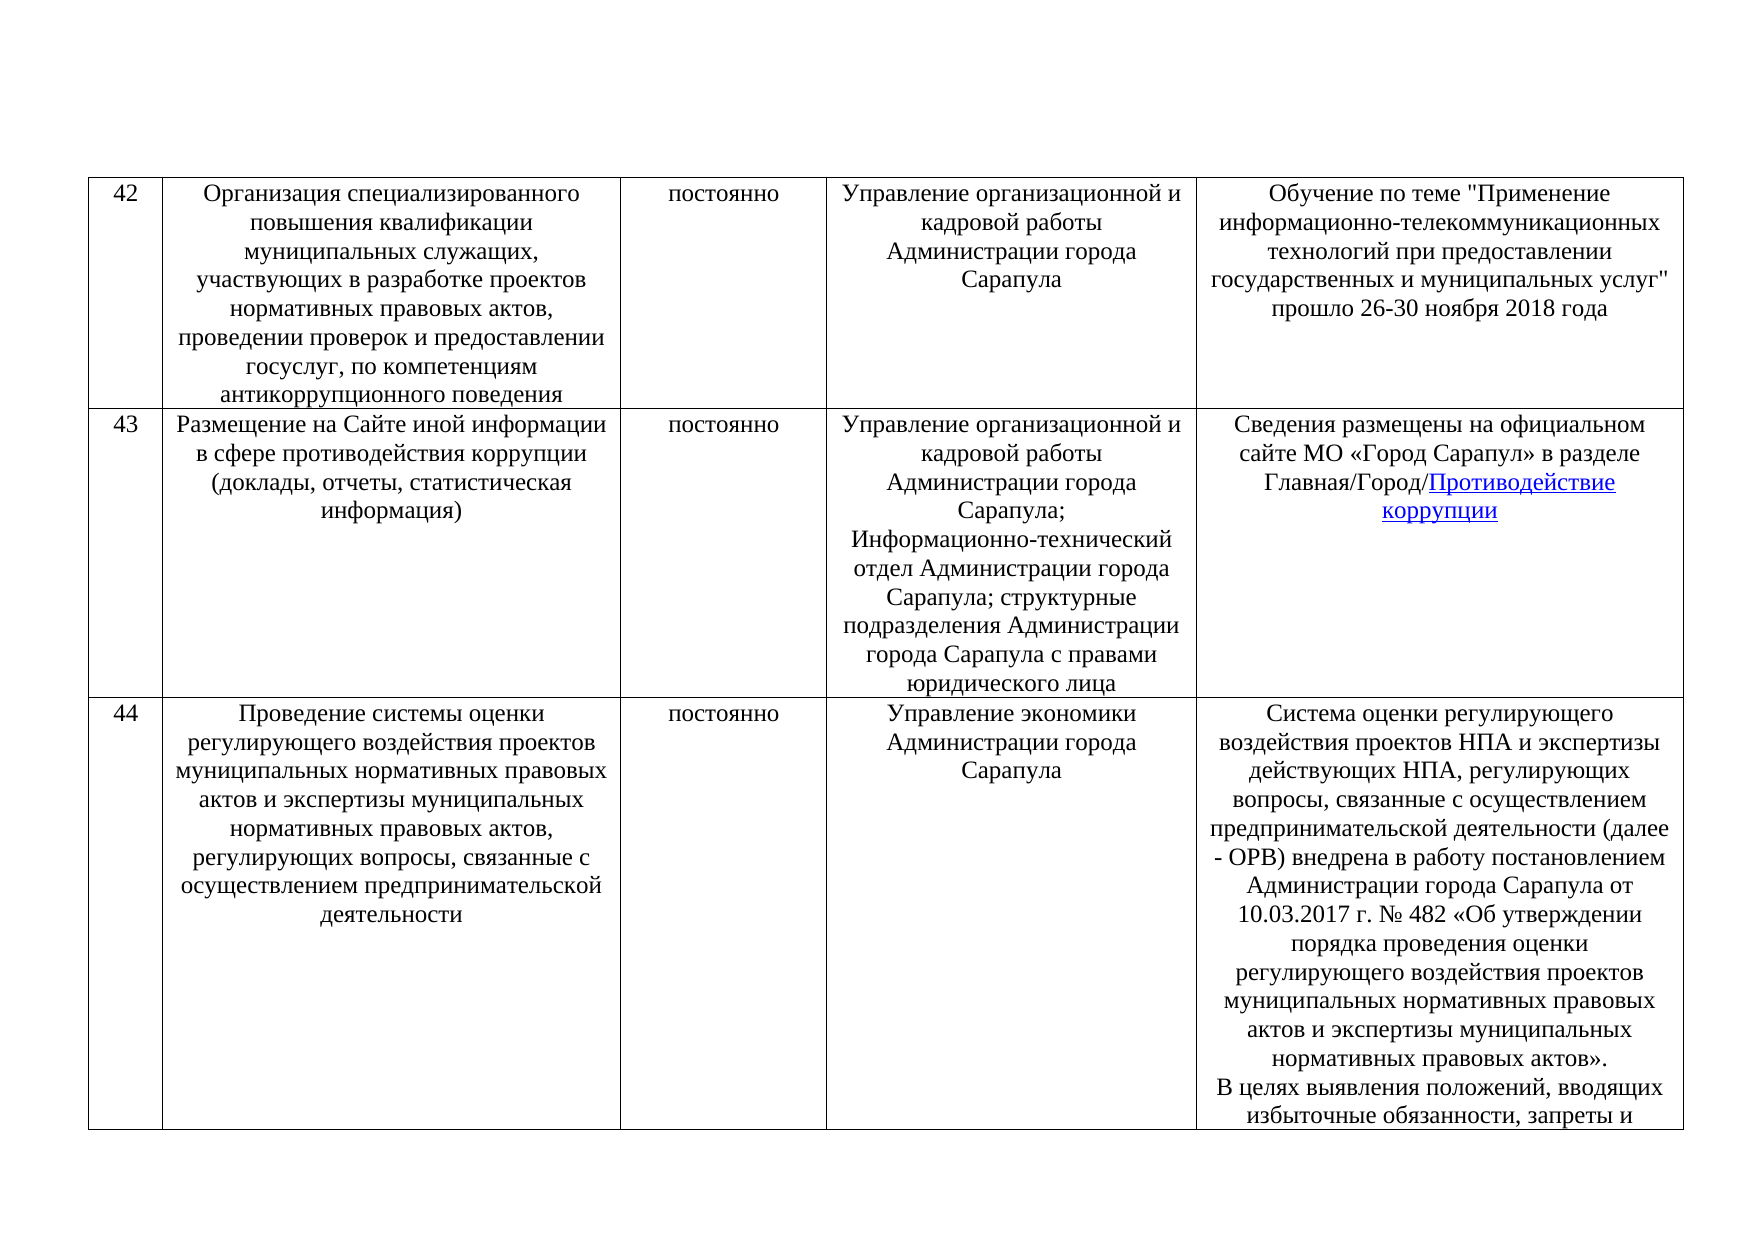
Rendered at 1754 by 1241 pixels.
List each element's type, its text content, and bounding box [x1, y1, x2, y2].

table_cell постоянно [621, 698, 826, 1129]
table_cell 43 [89, 409, 162, 697]
table_cell 44 [89, 698, 162, 1129]
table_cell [1197, 698, 1683, 1129]
table_cell Размещение на Сайте иной информации в сфере противодействия коррупции (доклады, отчеты, статистическая информация) [163, 409, 620, 697]
table_cell Управление организационной и кадровой работы Администрации города Сарапула [827, 178, 1196, 408]
table_cell Сведения размещены на официальном сайте МО «Город Сарапул» в разделе Главная/Город/Противодействие коррупции [1197, 409, 1683, 697]
table_cell Управление организационной и кадровой работы Администрации города Сарапула; Информационно-технический отдел Администрации города Сарапула; структурные подразделения Администрации города Сарапула с правами юридического лица [827, 409, 1196, 697]
table_cell постоянно [621, 178, 826, 408]
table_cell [827, 698, 1196, 1129]
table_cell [163, 698, 620, 1129]
table_cell постоянно [621, 409, 826, 697]
table_cell 42 [89, 178, 162, 408]
table_cell Организация специализированного повышения квалификации муниципальных служащих, участвующих в разработке проектов нормативных правовых актов, проведении проверок и предоставлении госуслуг, по компетенциям антикоррупционного поведения [163, 178, 620, 408]
table_cell Обучение по теме "Применение информационно-телекоммуникационных технологий при предоставлении государственных и муниципальных услуг" прошло 26-30 ноября 2018 года [1197, 178, 1683, 408]
